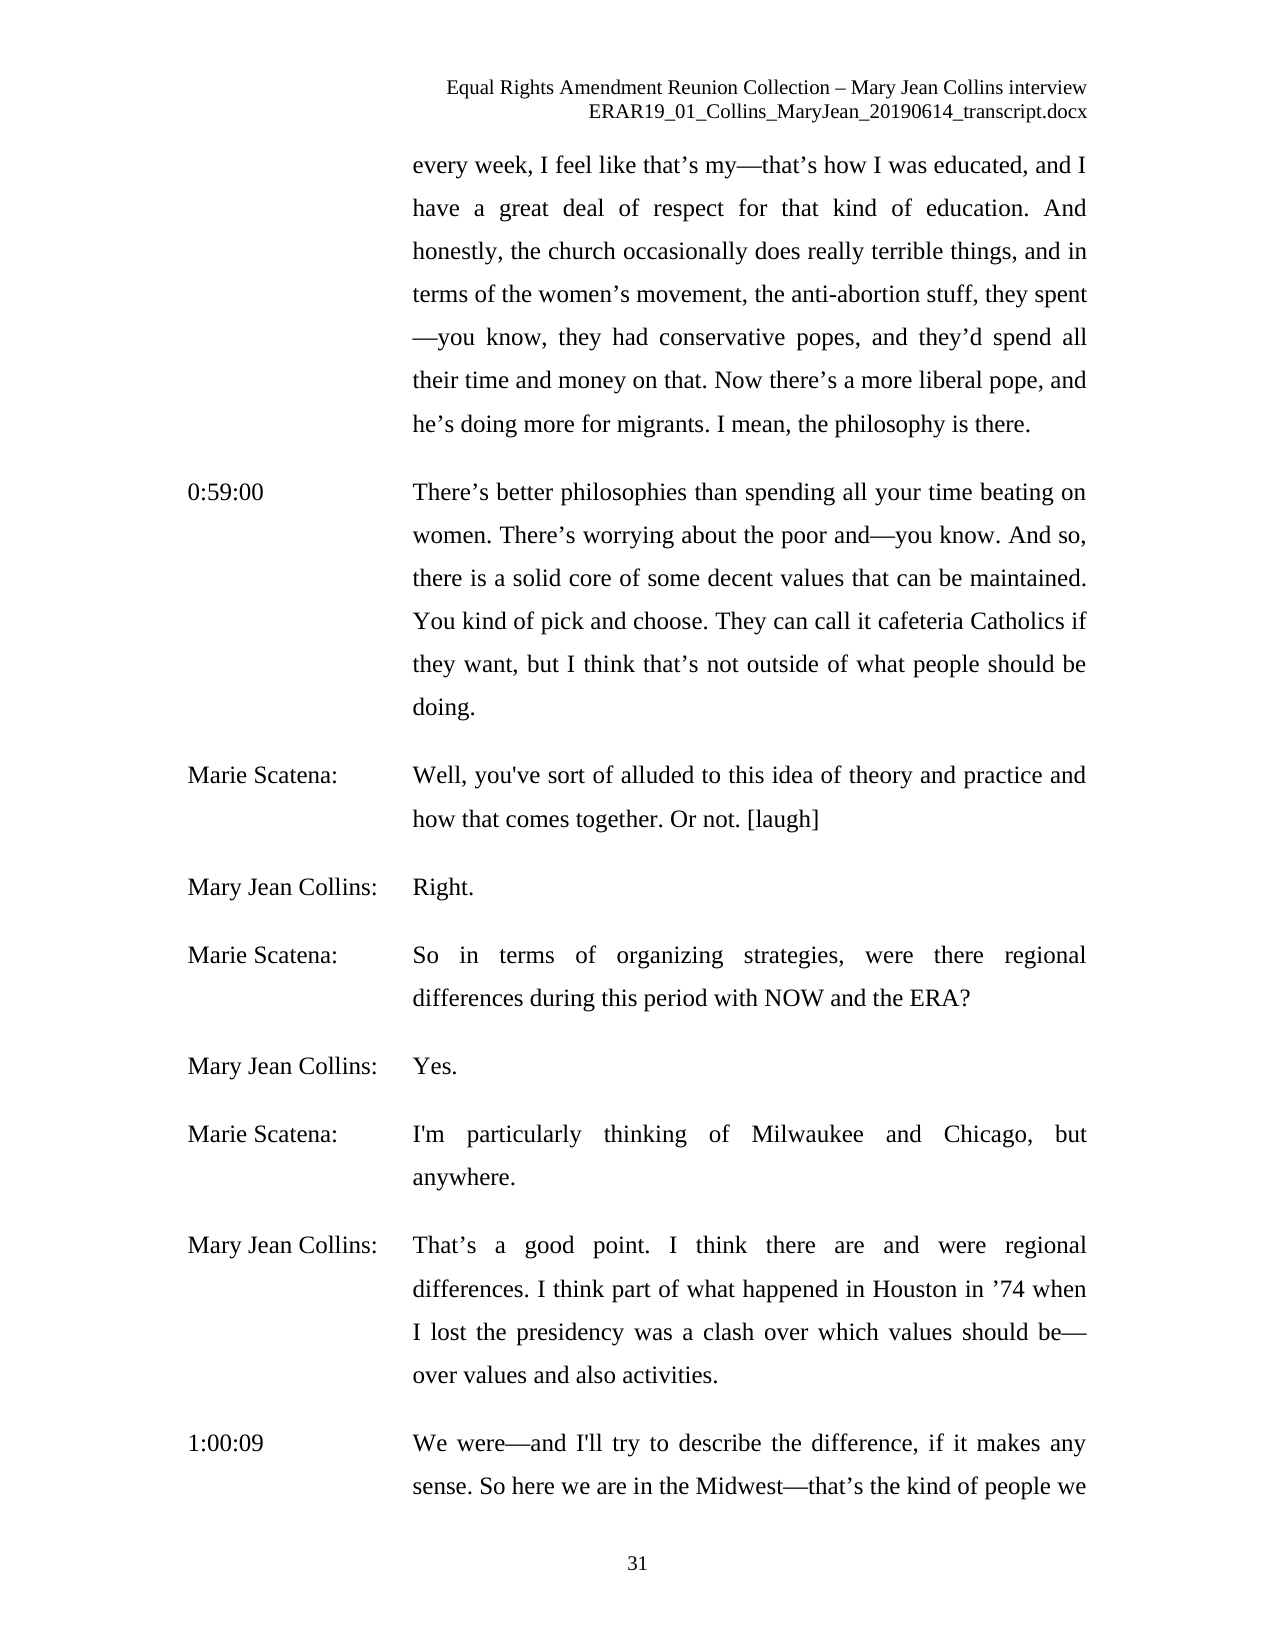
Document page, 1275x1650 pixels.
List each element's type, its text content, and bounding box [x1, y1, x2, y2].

text 0:59:00 There’s better philosophies than spending all your time beating on women. There’s worrying about the poor and—you know. And so, there is a solid core of some decent values that can be maintained. You kind of pick and choose. They can call it cafeteria Catholics if they want, but I think that’s not outside of what people should be doing. [187, 477, 1087, 721]
text Marie Scatena: Well, you've sort of alluded to this idea of theory and practice and how that comes together. Or not. [laugh] [187, 761, 1087, 832]
text Mary Jean Collins: Yes. [187, 1051, 1087, 1080]
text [187, 1428, 1087, 1500]
text Marie Scatena: So in terms of organizing strategies, were there regional differences during this period with NOW and the ERA? [187, 940, 1087, 1012]
text Mary Jean Collins: That’s a good point. I think there are and were regional differences. I think part of what happened in Houston in ’74 when I lost the presidency was a clash over which values should be—over values and also activities. [187, 1231, 1087, 1389]
text Marie Scatena: I'm particularly thinking of Milwaukee and Chicago, but anywhere. [187, 1119, 1087, 1191]
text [187, 150, 1087, 437]
text Mary Jean Collins: Right. [187, 872, 1087, 901]
